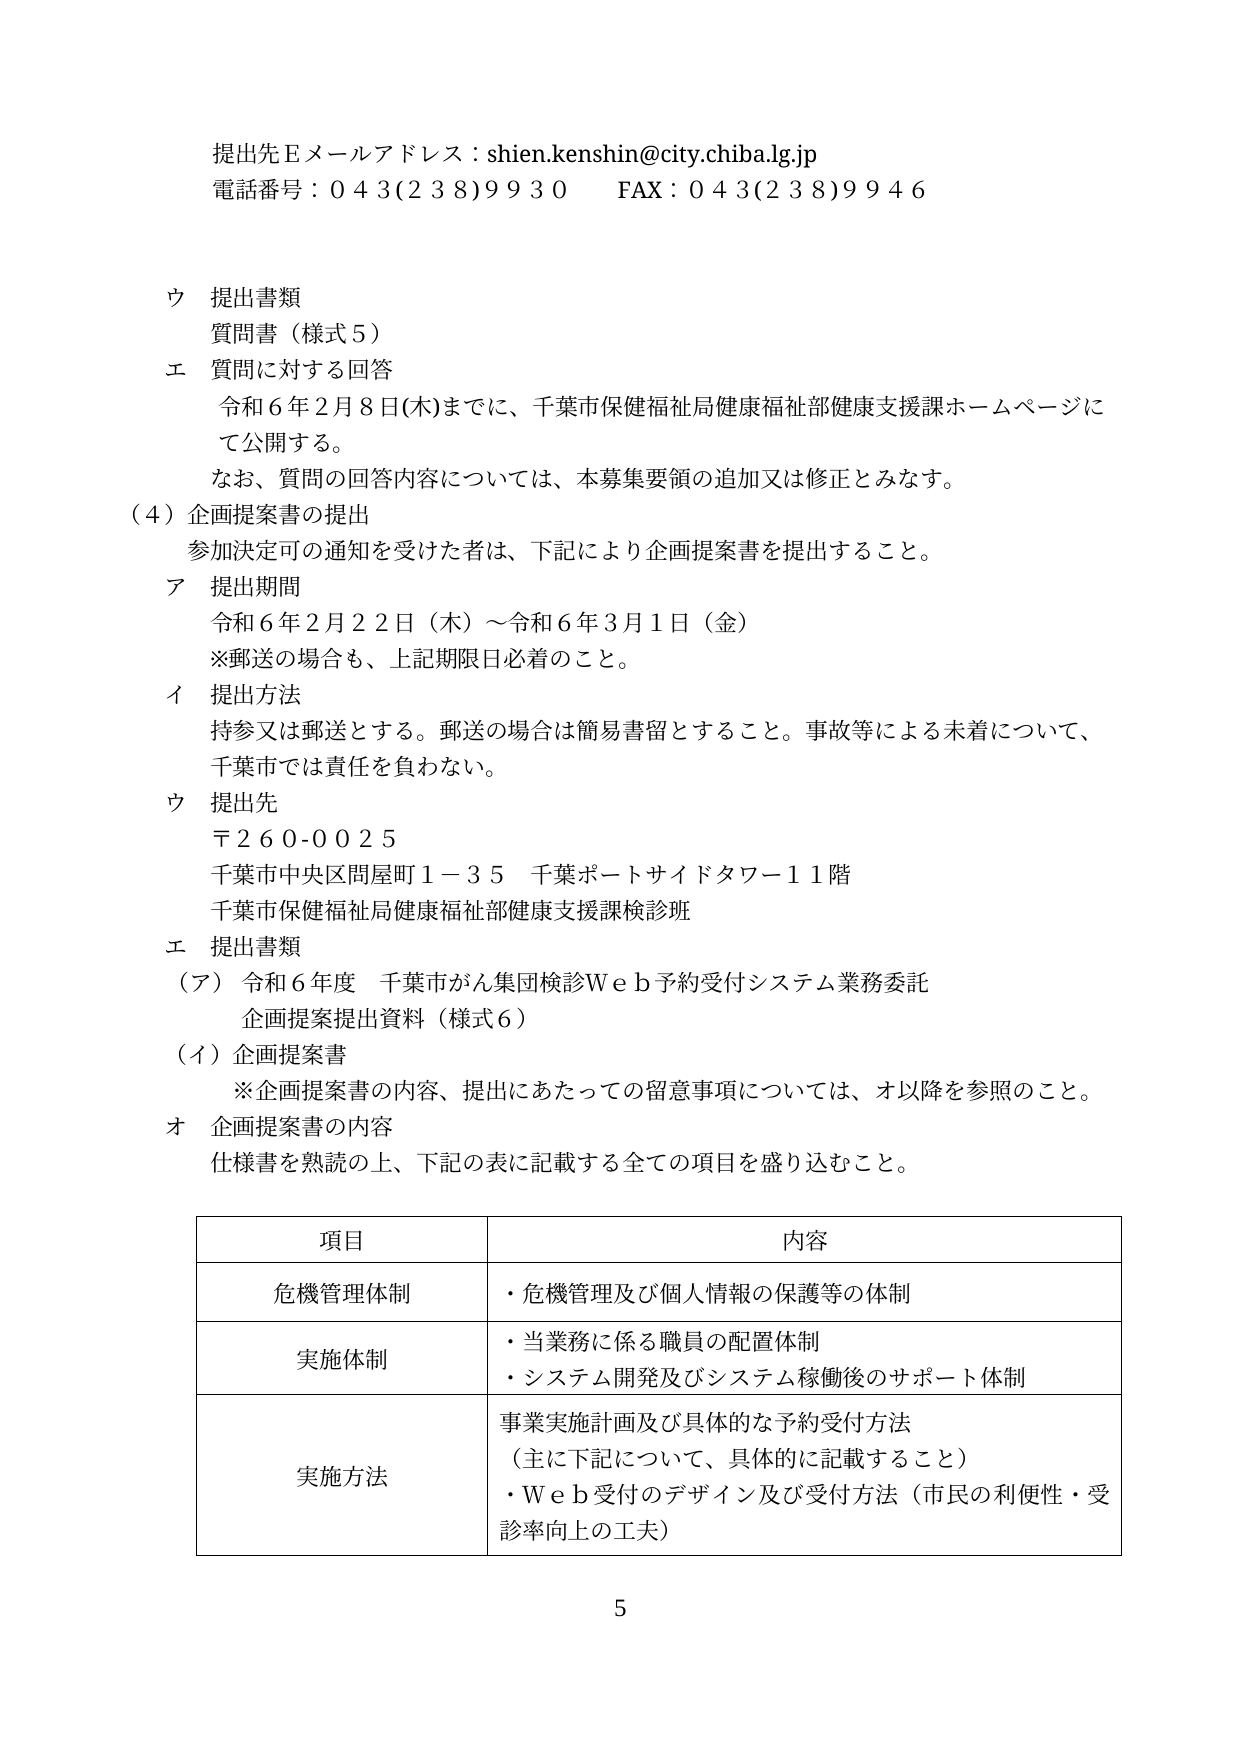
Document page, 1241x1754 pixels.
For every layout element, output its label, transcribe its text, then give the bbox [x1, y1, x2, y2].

text 仕様書を熟読の上、下記の表に記載する全ての項目を盛り込むこと。 [118, 1144, 1122, 1180]
text 持参又は郵送とする。郵送の場合は簡易書留とすること。事故等による未着について、千葉市では責任を負わない。 [118, 711, 1122, 783]
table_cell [488, 1395, 1121, 1555]
text ※郵送の場合も、上記期限日必着のこと。 [118, 639, 1122, 675]
text エ 質問に対する回答 [118, 351, 1122, 387]
list 令和６年度 千葉市がん集団検診Ｗｅｂ予約受付システム業務委託 [167, 964, 1122, 1000]
text 千葉市保健福祉局健康福祉部健康支援課検診班 [118, 892, 1122, 928]
text 質問書（様式５） [118, 315, 1122, 351]
table_cell ・危機管理及び個人情報の保護等の体制 [488, 1263, 1121, 1321]
text 参加決定可の通知を受けた者は、下記により企画提案書を提出すること。 [118, 531, 1122, 567]
text なお、質問の回答内容については、本募集要領の追加又は修正とみなす。 [118, 459, 1122, 495]
table_cell 実施方法 [197, 1395, 487, 1555]
text イ 提出方法 [118, 675, 1122, 711]
table_cell 実施体制 [197, 1322, 487, 1394]
text ウ 提出先 [118, 783, 1122, 819]
text 提出先Ｅメールアドレス：shien.kenshin@city.chiba.lg.jp [143, 135, 1122, 171]
list 企画提案提出資料（様式６） [242, 1000, 1122, 1036]
text 電話番号：０４３(２３８)９９３０ FAX：０４３(２３８)９９４６ [143, 171, 1122, 207]
table_cell 危機管理体制 [197, 1263, 487, 1321]
table_header 項目 [197, 1217, 487, 1262]
text オ 企画提案書の内容 [118, 1108, 1122, 1144]
text ※企画提案書の内容、提出にあたっての留意事項については、オ以降を参照のこと。 [118, 1072, 1122, 1108]
text （４）企画提案書の提出 [118, 495, 1122, 531]
text （イ）企画提案書 [118, 1036, 1122, 1072]
text 令和６年２月８日(木)までに、千葉市保健福祉局健康福祉部健康支援課ホームページにて公開する。 [218, 387, 1122, 459]
text 〒２６０-００２５ [118, 819, 1122, 856]
table_cell ・当業務に係る職員の配置体制 ・システム開発及びシステム稼働後のサポート体制 [488, 1322, 1121, 1394]
text ア 提出期間 [118, 567, 1122, 603]
text ウ 提出書類 [118, 279, 1122, 315]
text 令和６年２月２２日（木）～令和６年３月１日（金） [118, 603, 1122, 639]
text 千葉市中央区問屋町１－３５ 千葉ポートサイドタワー１１階 [118, 856, 1122, 892]
table_header 内容 [488, 1217, 1121, 1262]
text エ 提出書類 [118, 928, 1122, 964]
